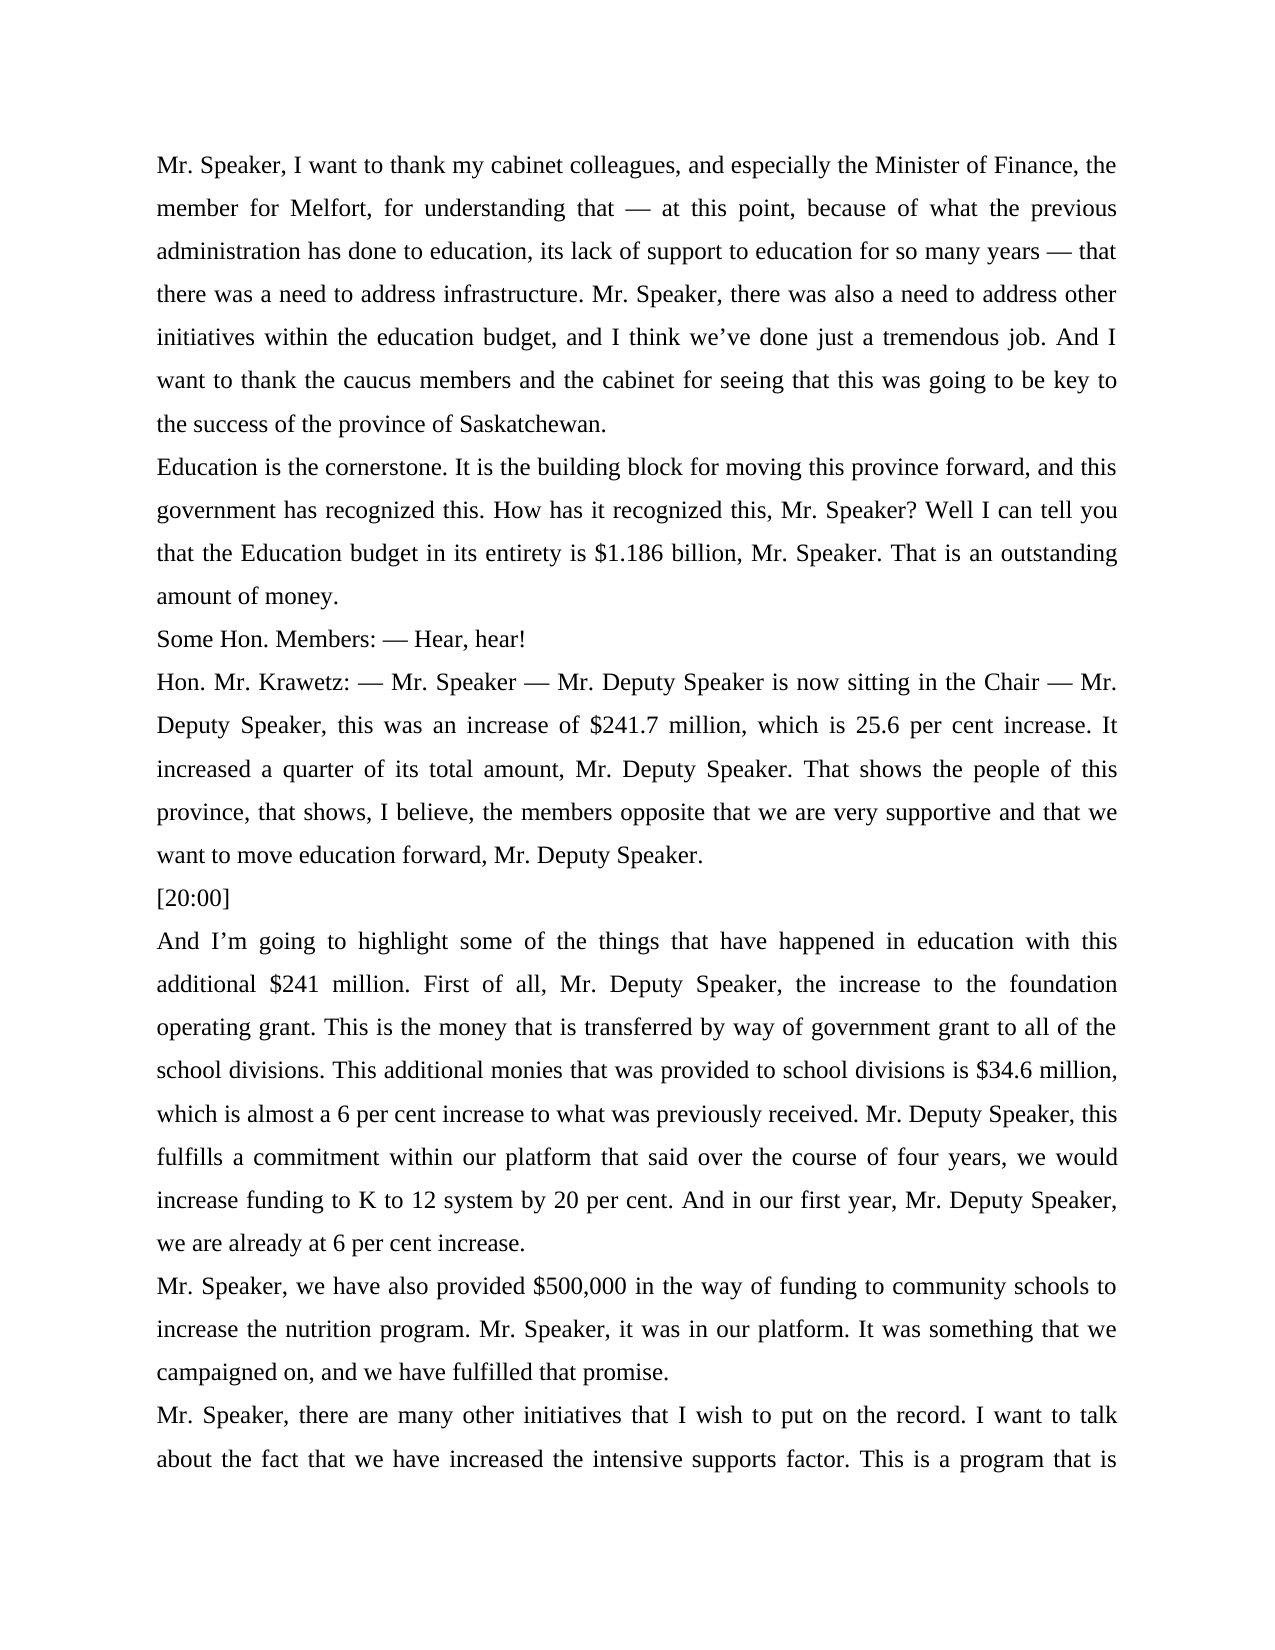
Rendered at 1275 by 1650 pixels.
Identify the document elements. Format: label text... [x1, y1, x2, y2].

text Mr. Speaker, we have also provided $500,000 in the way of funding to community schools to increase the nutrition program. Mr. Speaker, it was in our platform. It was something that we campaigned on, and we have fulfilled that promise. [156, 1271, 1118, 1386]
text Mr. Speaker, I want to thank my cabinet colleagues, and especially the Minister of Finance, the member for Melfort, for understanding that — at this point, because of what the previous administration has done to education, its lack of support to education for so many years — that there was a need to address infrastructure. Mr. Speaker, there was also a need to address other initiatives within the education budget, and I think we’ve done just a tremendous job. And I want to thank the caucus members and the cabinet for seeing that this was going to be key to the success of the province of Saskatchewan. [156, 150, 1118, 437]
text Hon. Mr. Krawetz: — Mr. Speaker — Mr. Deputy Speaker is now sitting in the Chair — Mr. Deputy Speaker, this was an increase of $241.7 million, which is 25.6 per cent increase. It increased a quarter of its total amount, Mr. Deputy Speaker. That shows the people of this province, that shows, I believe, the members opposite that we are very supportive and that we want to move education forward, Mr. Deputy Speaker. [156, 667, 1118, 869]
text And I’m going to highlight some of the things that have happened in education with this additional $241 million. First of all, Mr. Deputy Speaker, the increase to the foundation operating grant. This is the money that is transferred by way of government grant to all of the school divisions. This additional monies that was provided to school divisions is $34.6 million, which is almost a 6 per cent increase to what was previously received. Mr. Deputy Speaker, this fulfills a commitment within our platform that said over the course of four years, we would increase funding to K to 12 system by 20 per cent. And in our first year, Mr. Deputy Speaker, we are already at 6 per cent increase. [156, 926, 1118, 1257]
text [156, 1401, 1118, 1472]
text Some Hon. Members: — Hear, hear! [156, 624, 1118, 653]
text [20:00] [156, 883, 1118, 912]
text Education is the cornerstone. It is the building block for moving this province forward, and this government has recognized this. How has it recognized this, Mr. Speaker? Well I can tell you that the Education budget in its entirety is $1.186 billion, Mr. Speaker. That is an outstanding amount of money. [156, 452, 1118, 610]
